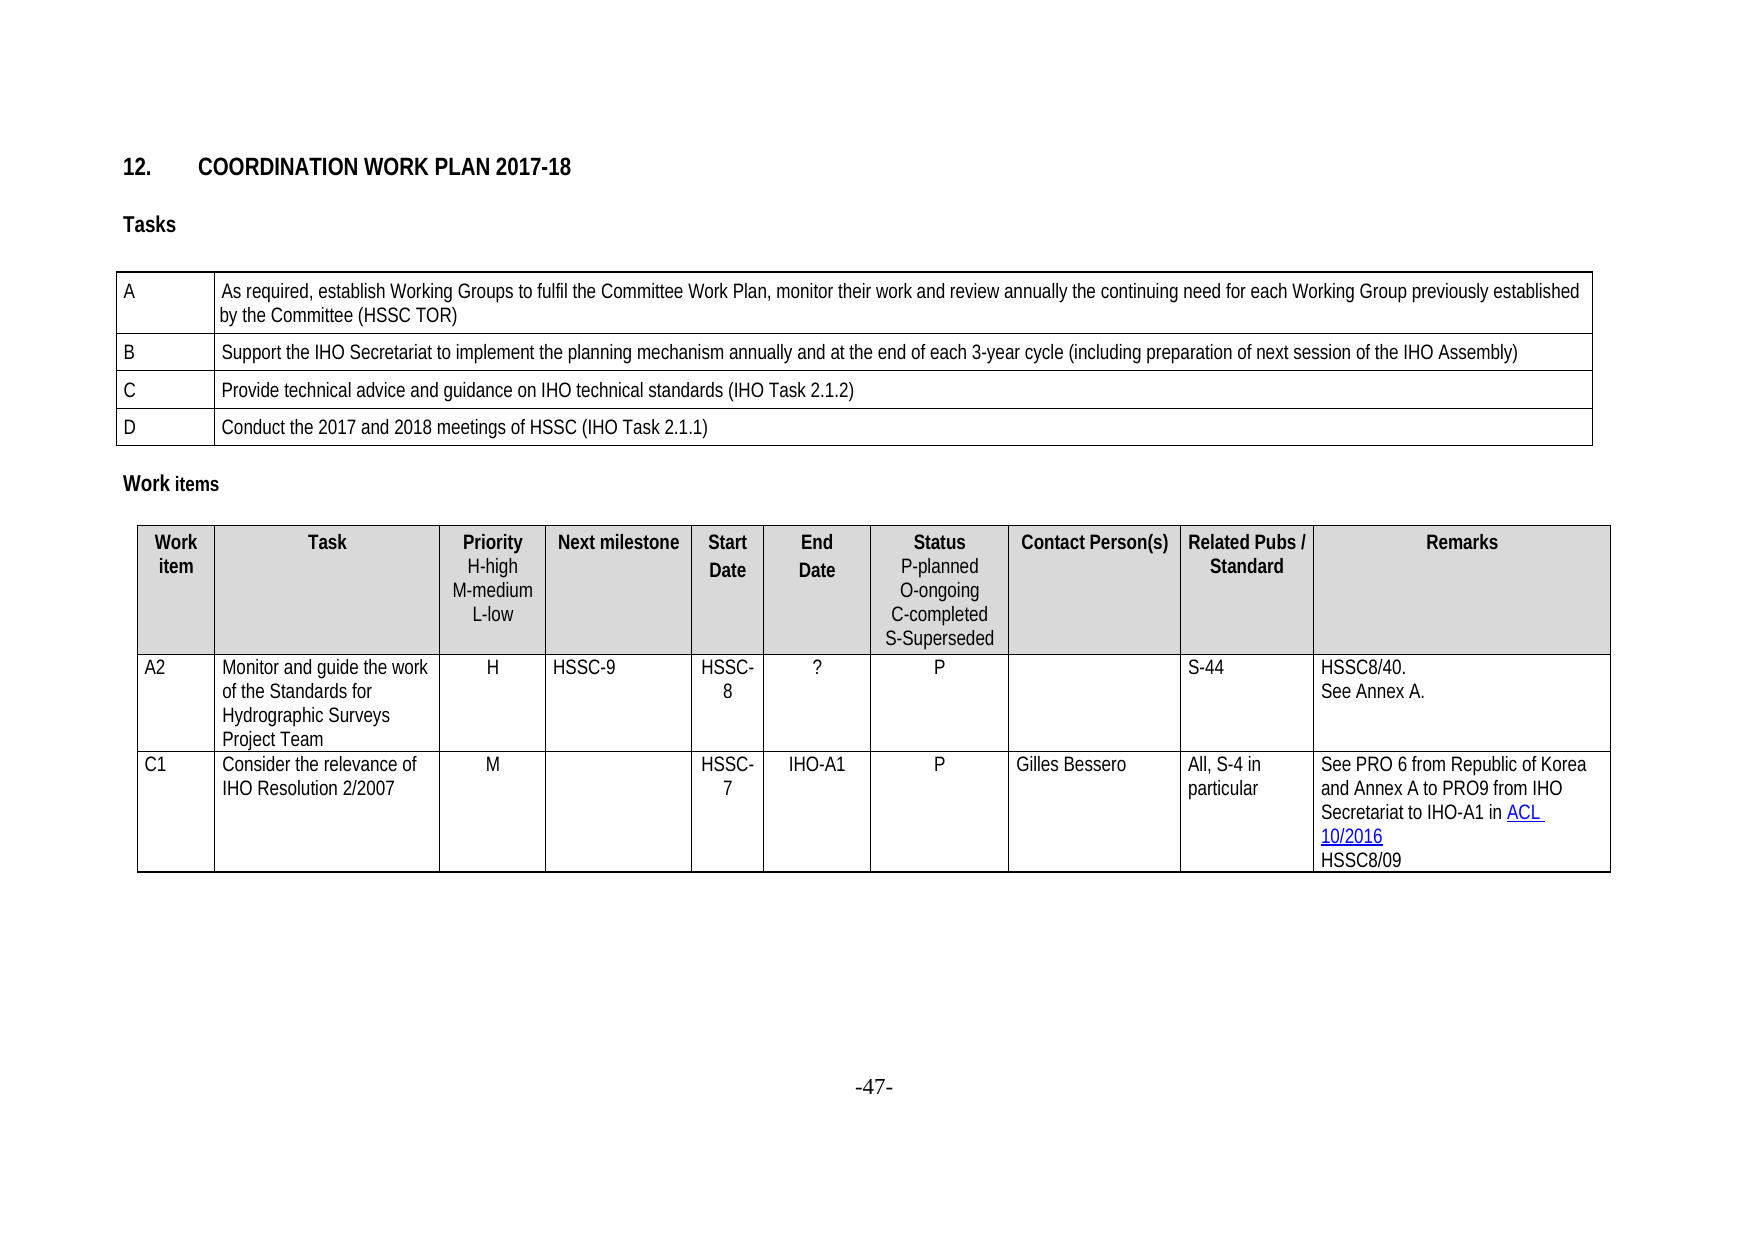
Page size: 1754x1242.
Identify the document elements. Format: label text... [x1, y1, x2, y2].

table_cell IHO-A1 [764, 752, 870, 871]
table_header Related Pubs / Standard [1181, 526, 1313, 654]
table_header End Date [764, 526, 870, 654]
table_header Start Date [692, 526, 763, 654]
table_cell A2 [138, 655, 214, 751]
table_header Next milestone [546, 526, 691, 654]
table_cell C1 [138, 752, 214, 871]
table_header Task [215, 526, 439, 654]
table_cell H [440, 655, 545, 751]
table_header Remarks [1314, 526, 1610, 654]
table_header Contact Person(s) [1009, 526, 1180, 654]
table_cell [546, 752, 691, 871]
table_cell See PRO 6 from Republic of Korea and Annex A to PRO9 from IHO Secretariat to IHO-A1 in ACL 10/2016 HSSC8/09 [1314, 752, 1610, 871]
table_cell D [117, 409, 214, 445]
table_cell Gilles Bessero [1009, 752, 1180, 871]
table_cell M [440, 752, 545, 871]
table_cell S-44 [1181, 655, 1313, 751]
table_cell Conduct the 2017 and 2018 meetings of HSSC (IHO Task 2.1.1) [215, 409, 1592, 445]
table_cell All, S-4 in particular [1181, 752, 1313, 871]
table_cell B [117, 334, 214, 370]
table_cell Provide technical advice and guidance on IHO technical standards (IHO Task 2.1.2) [215, 371, 1592, 408]
table_cell HSSC8/40. See Annex A. [1314, 655, 1610, 751]
table_cell Monitor and guide the work of the Standards for Hydrographic Surveys Project Team [215, 655, 439, 751]
table_cell HSSC-7 [692, 752, 763, 871]
subtitle 12. COORDINATION WORK PLAN 2017-18 [123, 152, 1625, 181]
table_header Status P-planned O-ongoing C-completed S-Superseded [871, 526, 1008, 654]
table_cell HSSC-9 [546, 655, 691, 751]
text Work items [123, 470, 1625, 497]
table_cell HSSC-8 [692, 655, 763, 751]
table_cell [1009, 655, 1180, 751]
table_header As required, establish Working Groups to fulfil the Committee Work Plan, monitor their work and review annually the continuing need for each Working Group previously established by the Committee (HSSC TOR) [215, 273, 1592, 333]
table_cell P [871, 752, 1008, 871]
table_cell P [871, 655, 1008, 751]
table_header Work item [138, 526, 214, 654]
table_cell C [117, 371, 214, 408]
table_cell Support the IHO Secretariat to implement the planning mechanism annually and at the end of each 3-year cycle (including preparation of next session of the IHO Assembly) [215, 334, 1592, 370]
table_cell ? [764, 655, 870, 751]
table_header A [117, 273, 214, 333]
table_cell Consider the relevance of IHO Resolution 2/2007 [215, 752, 439, 871]
table_header Priority H-high M-medium L-low [440, 526, 545, 654]
text Tasks [123, 211, 1625, 237]
